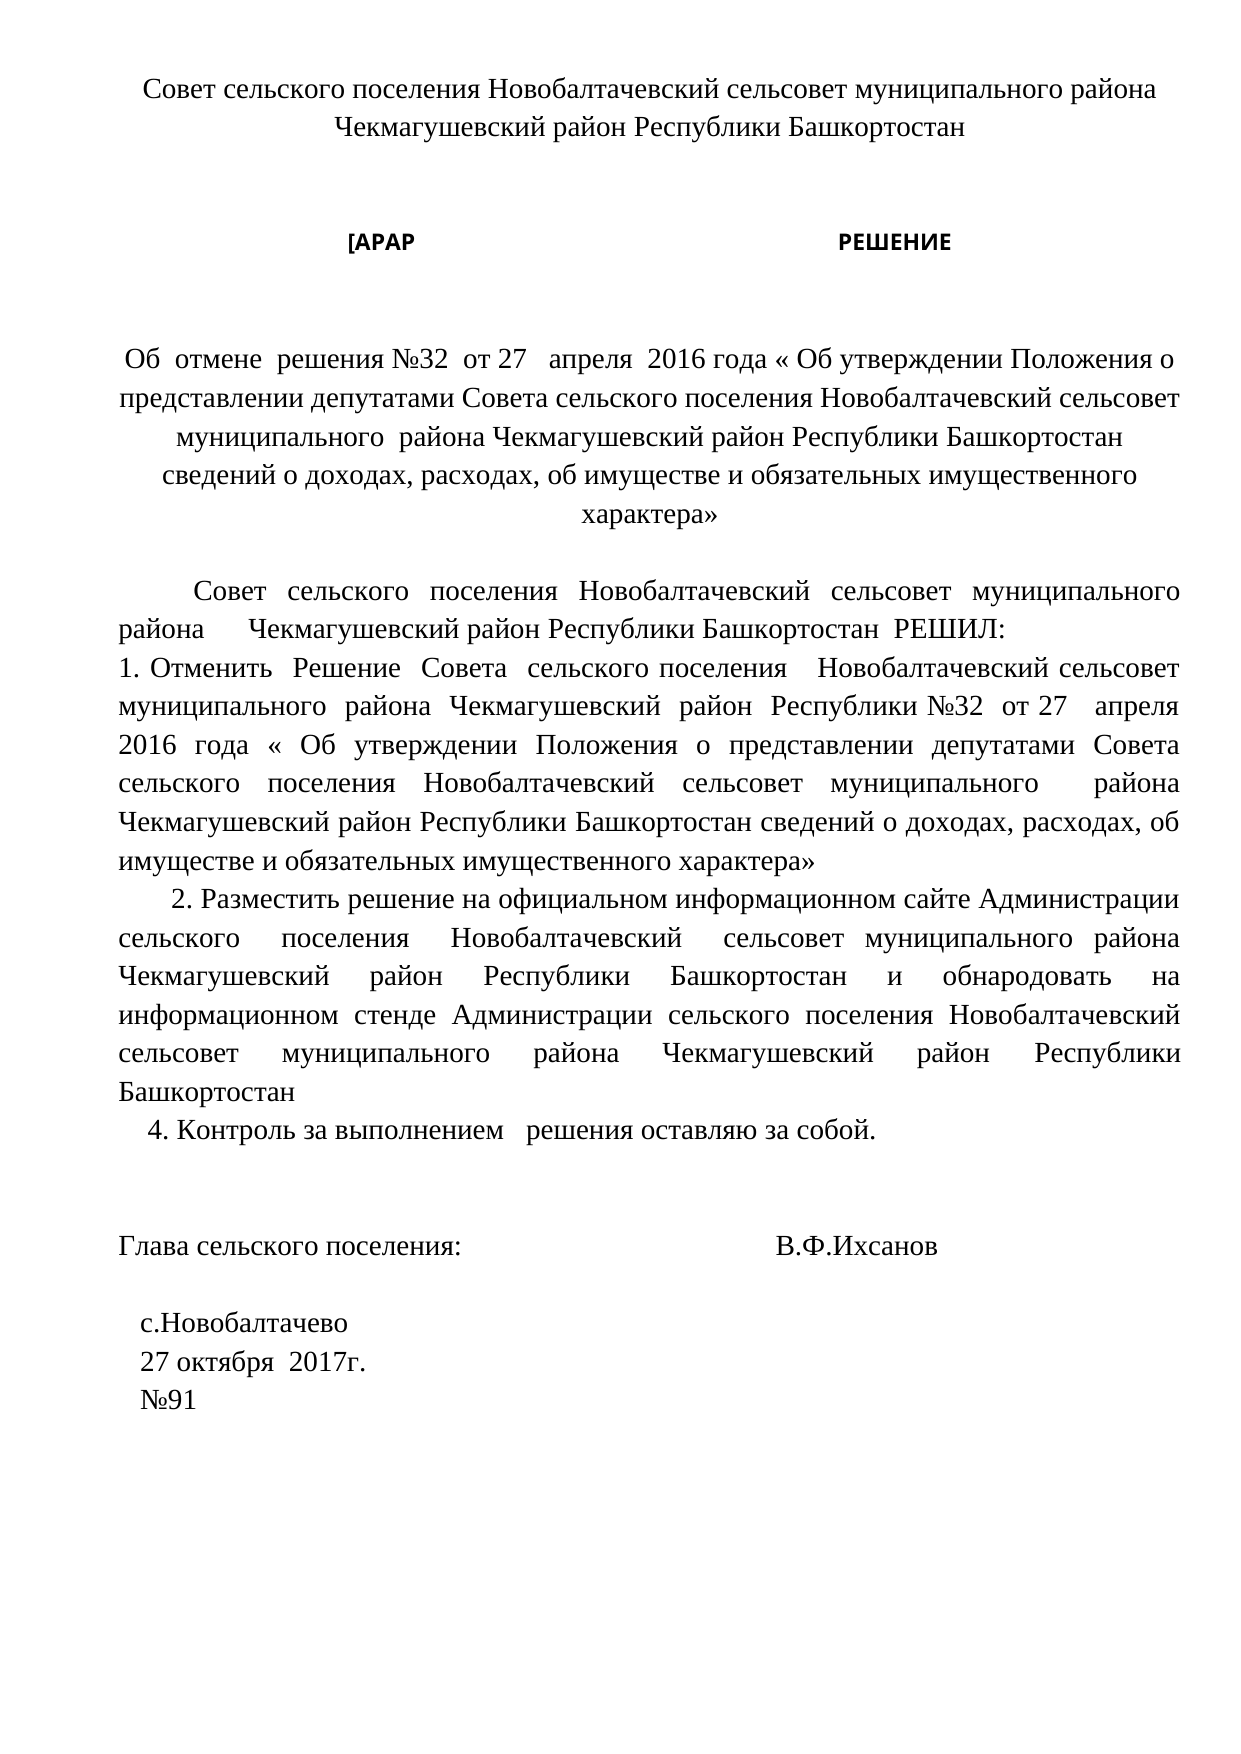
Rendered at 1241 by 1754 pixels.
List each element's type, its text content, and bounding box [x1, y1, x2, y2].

text 1. Отменить Решение Совета сельского поселения Новобалтачевский сельсовет муниципального района Чекмагушевский район Республики №32 от 27 апреля 2016 года « Об утверждении Положения о представлении депутатами Совета сельского поселения Новобалтачевский сельсовет муниципального района Чекмагушевский район Республики Башкортостан сведений о доходах, расходах, об имуществе и обязательных имущественного характера» [118, 650, 1181, 876]
text Глава сельского поселения: В.Ф.Ихсанов [118, 1228, 1181, 1262]
text 4. Контроль за выполнением решения оставляю за собой. [118, 1112, 1181, 1146]
text Совет сельского поселения Новобалтачевский сельсовет муниципального района Чекмагушевский район Республики Башкортостан РЕШИЛ: [118, 573, 1181, 645]
text с.Новобалтачево [118, 1305, 1181, 1339]
text 27 октября 2017г. [118, 1344, 1181, 1377]
text [АРАР РЕШЕНИЕ [118, 226, 1181, 257]
text №91 [118, 1382, 1181, 1416]
text Об отмене решения №32 от 27 апреля 2016 года « Об утверждении Положения о представлении депутатами Совета сельского поселения Новобалтачевский сельсовет муниципального района Чекмагушевский район Республики Башкортостан сведений о доходах, расходах, об имуществе и обязательных имущественного характера» [118, 342, 1181, 529]
text 2. Разместить решение на официальном информационном сайте Администрации сельского поселения Новобалтачевский сельсовет муниципального района Чекмагушевский район Республики Башкортостан и обнародовать на информационном стенде Администрации сельского поселения Новобалтачевский сельсовет муниципального района Чекмагушевский район Республики Башкортостан [118, 881, 1181, 1107]
text Совет сельского поселения Новобалтачевский сельсовет муниципального района Чекмагушевский район Республики Башкортостан [118, 71, 1181, 143]
